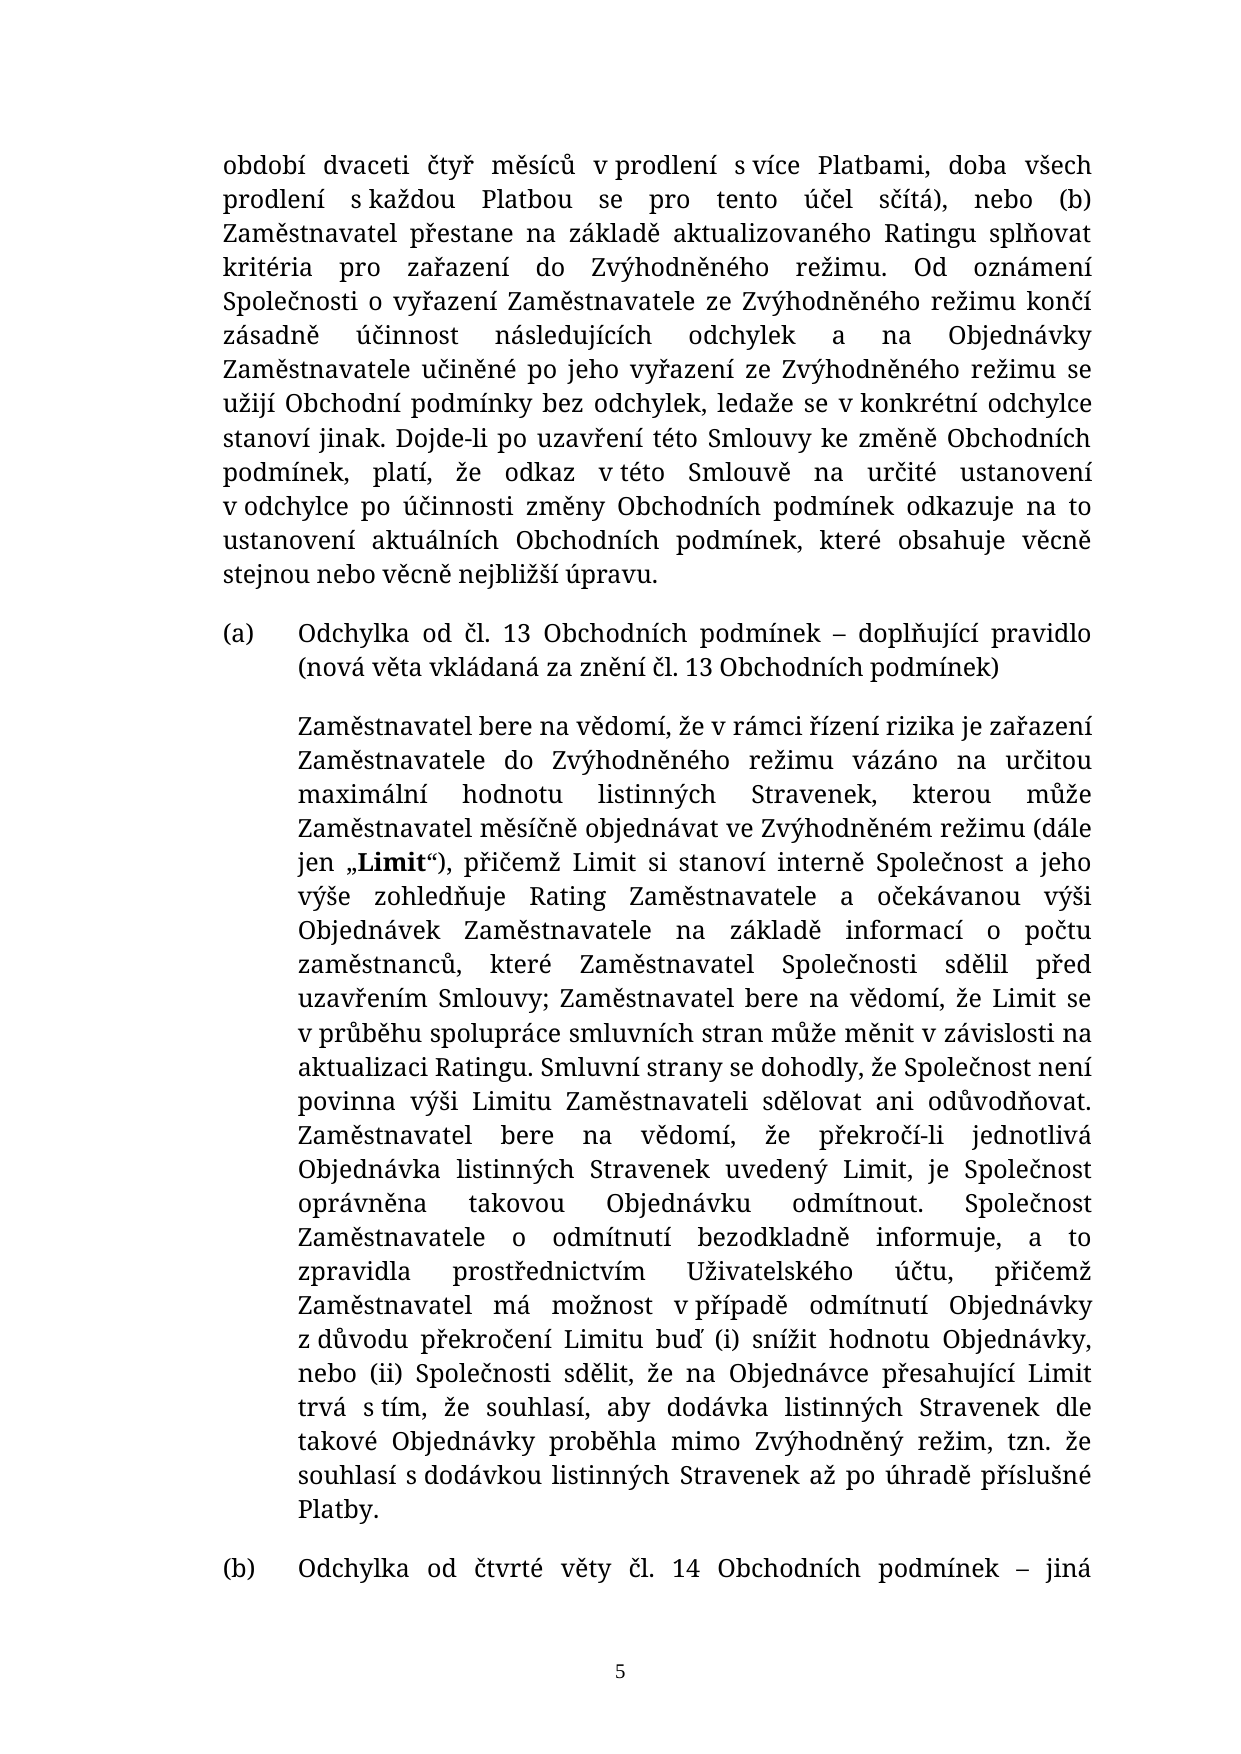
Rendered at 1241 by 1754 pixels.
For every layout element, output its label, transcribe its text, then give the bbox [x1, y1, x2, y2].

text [148, 148, 1092, 591]
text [223, 1551, 1092, 1585]
text Odchylka od čl. 13 Obchodních podmínek – doplňující pravidlo (nová věta vkládaná za znění čl. 13 Obchodních podmínek) [223, 616, 1092, 684]
text Zaměstnavatel bere na vědomí, že v rámci řízení rizika je zařazení Zaměstnavatele do Zvýhodněného režimu vázáno na určitou maximální hodnotu listinných Stravenek, kterou může Zaměstnavatel měsíčně objednávat ve Zvýhodněném režimu (dále jen „Limit“), přičemž Limit si stanoví interně Společnost a jeho výše zohledňuje Rating Zaměstnavatele a očekávanou výši Objednávek Zaměstnavatele na základě informací o počtu zaměstnanců, které Zaměstnavatel Společnosti sdělil před uzavřením Smlouvy; Zaměstnavatel bere na vědomí, že Limit se v průběhu spolupráce smluvních stran může měnit v závislosti na aktualizaci Ratingu. Smluvní strany se dohodly, že Společnost není povinna výši Limitu Zaměstnavateli sdělovat ani odůvodňovat. Zaměstnavatel bere na vědomí, že překročí-li jednotlivá Objednávka listinných Stravenek uvedený Limit, je Společnost oprávněna takovou Objednávku odmítnout. Společnost Zaměstnavatele o odmítnutí bezodkladně informuje, a to zpravidla prostřednictvím Uživatelského účtu, přičemž Zaměstnavatel má možnost v případě odmítnutí Objednávky z důvodu překročení Limitu buď (i) snížit hodnotu Objednávky, nebo (ii) Společnosti sdělit, že na Objednávce přesahující Limit trvá s tím, že souhlasí, aby dodávka listinných Stravenek dle takové Objednávky proběhla mimo Zvýhodněný režim, tzn. že souhlasí s dodávkou listinných Stravenek až po úhradě příslušné Platby. [298, 709, 1092, 1526]
